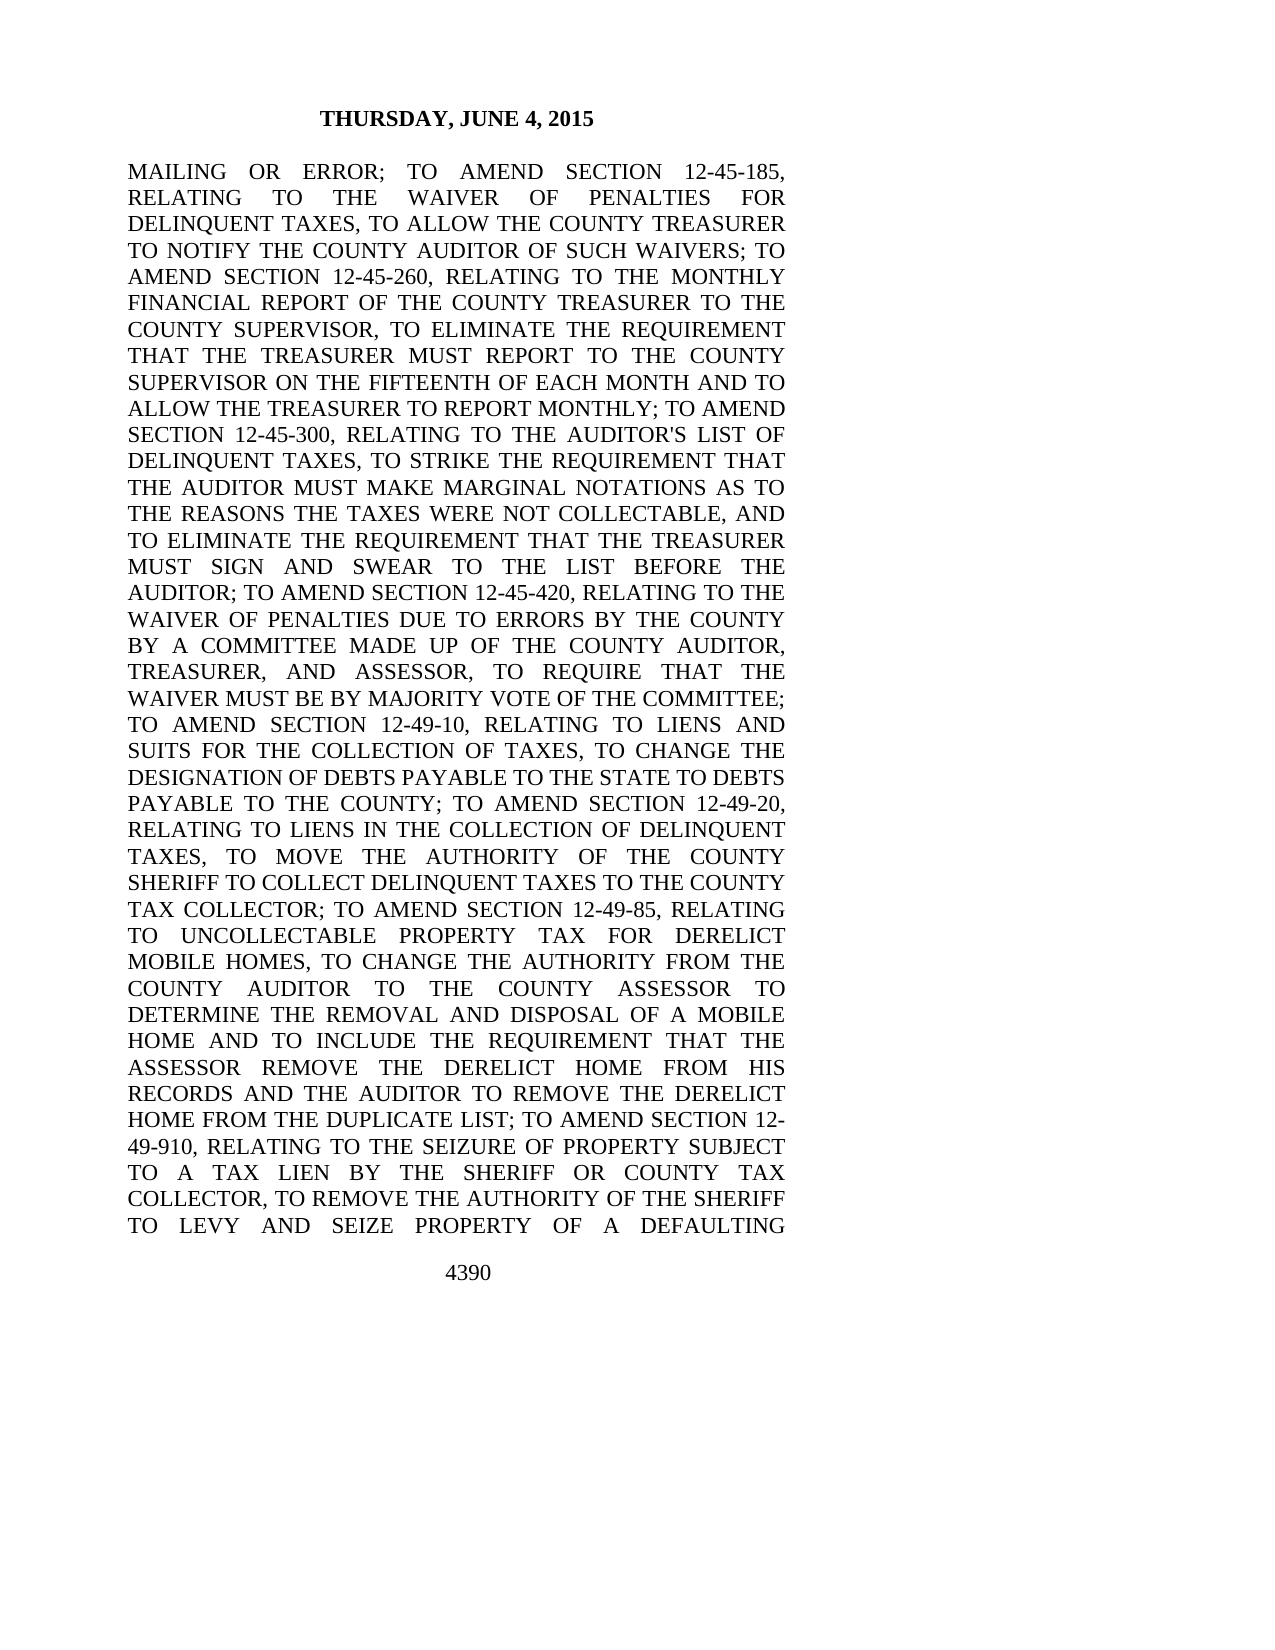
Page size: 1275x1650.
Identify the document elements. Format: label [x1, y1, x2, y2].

text [127, 158, 786, 1238]
